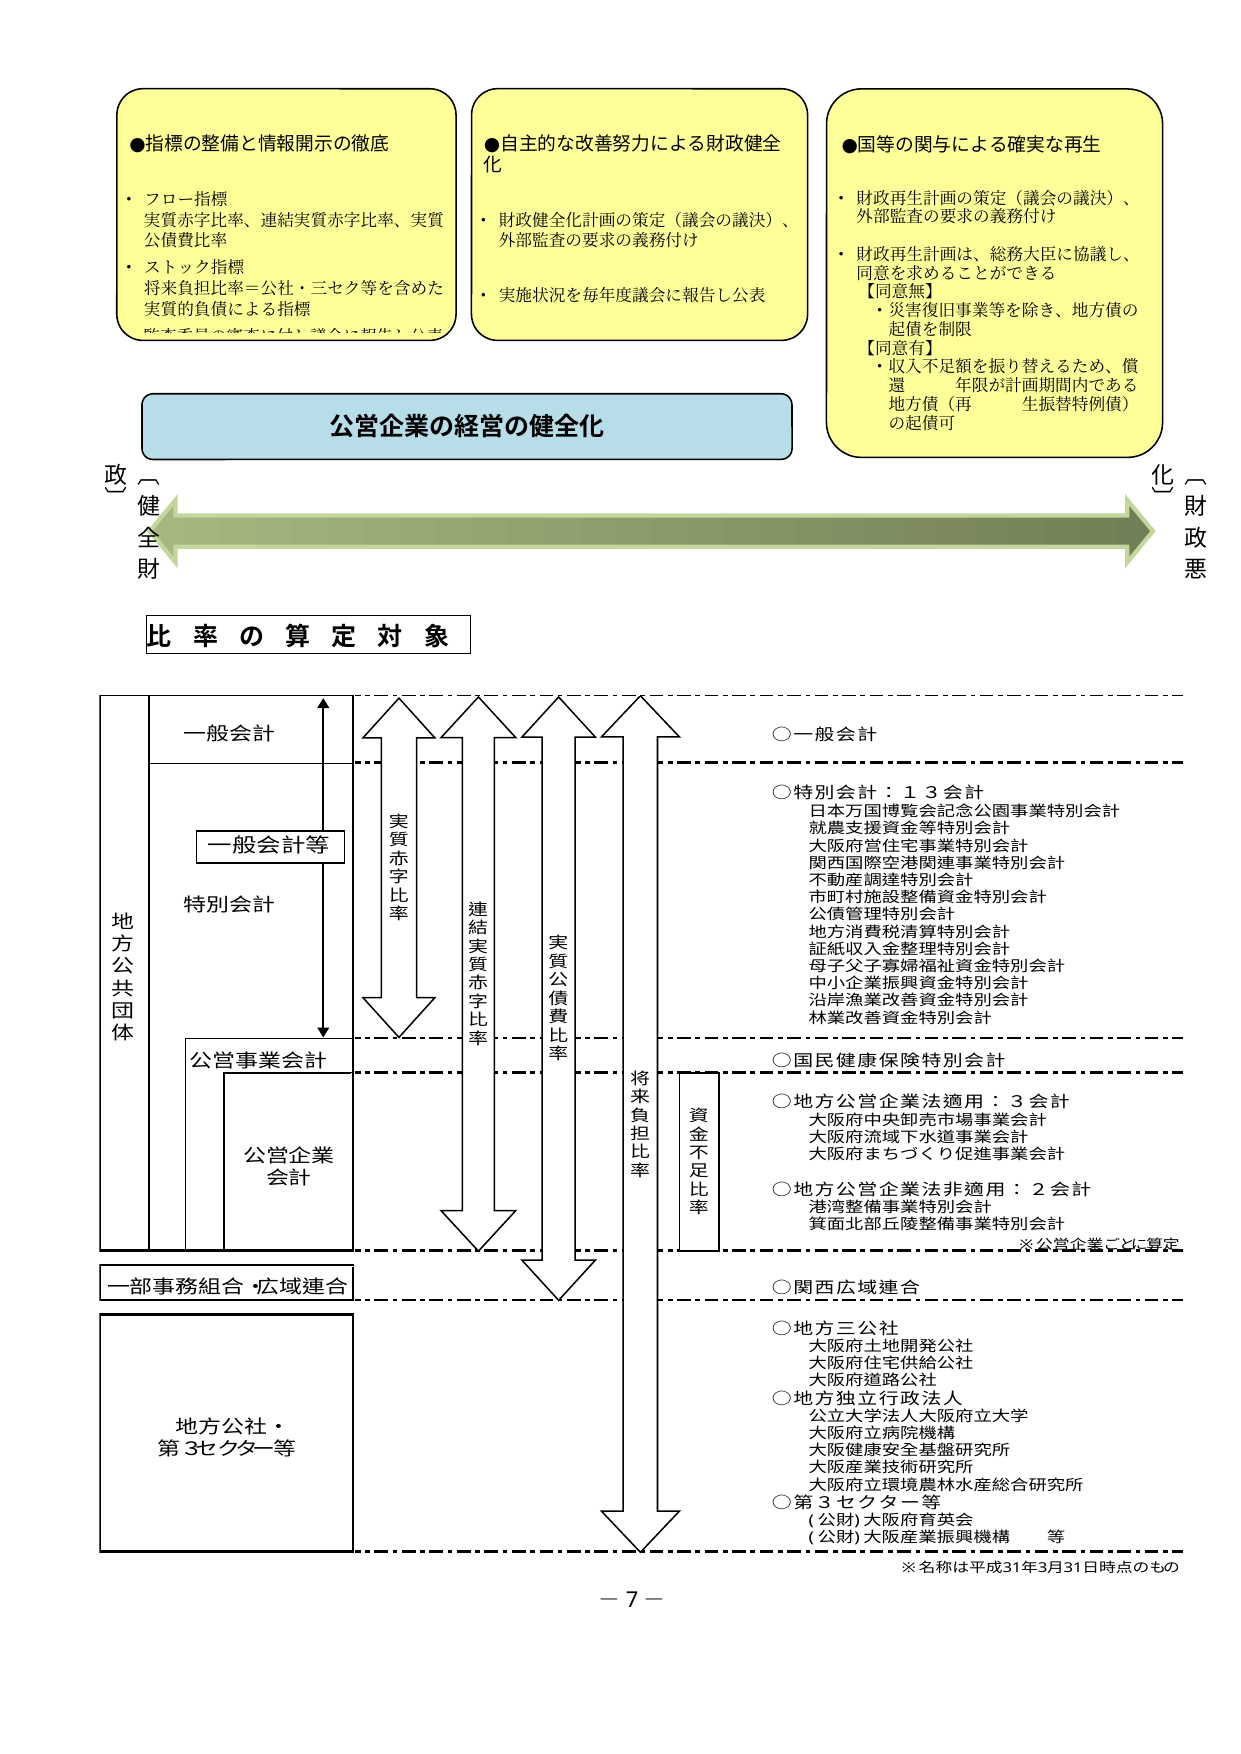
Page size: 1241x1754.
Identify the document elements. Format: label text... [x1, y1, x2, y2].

text 比率の算定対象 [99, 604, 1163, 665]
